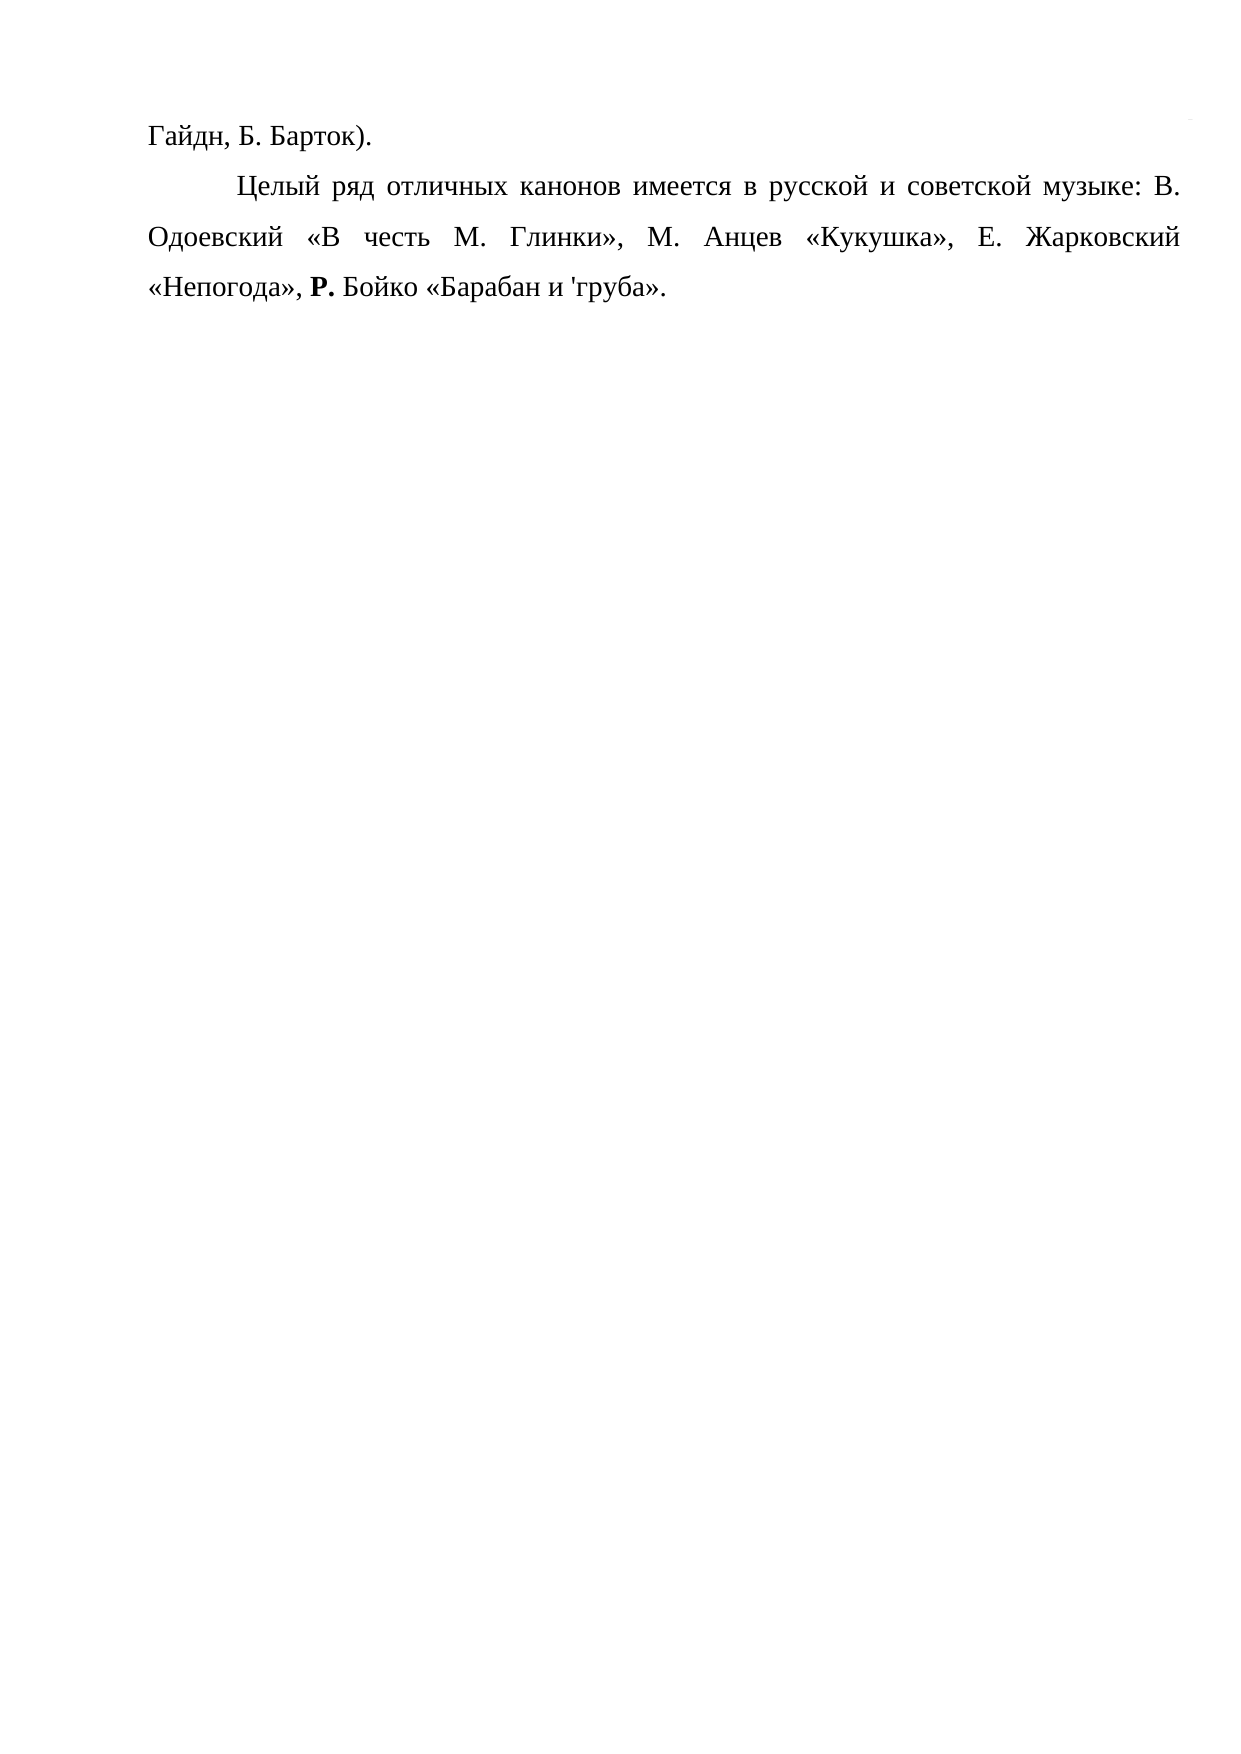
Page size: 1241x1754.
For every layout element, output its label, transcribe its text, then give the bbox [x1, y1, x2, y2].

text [148, 118, 1181, 152]
text Целый ряд отличных канонов имеется в русской и советской музыке: В. Одоевский «В честь М. Глинки», М. Анцев «Кукушка», Е. Жарковский «Непогода», Р. Бойко «Барабан и 'груба». [148, 168, 1181, 303]
